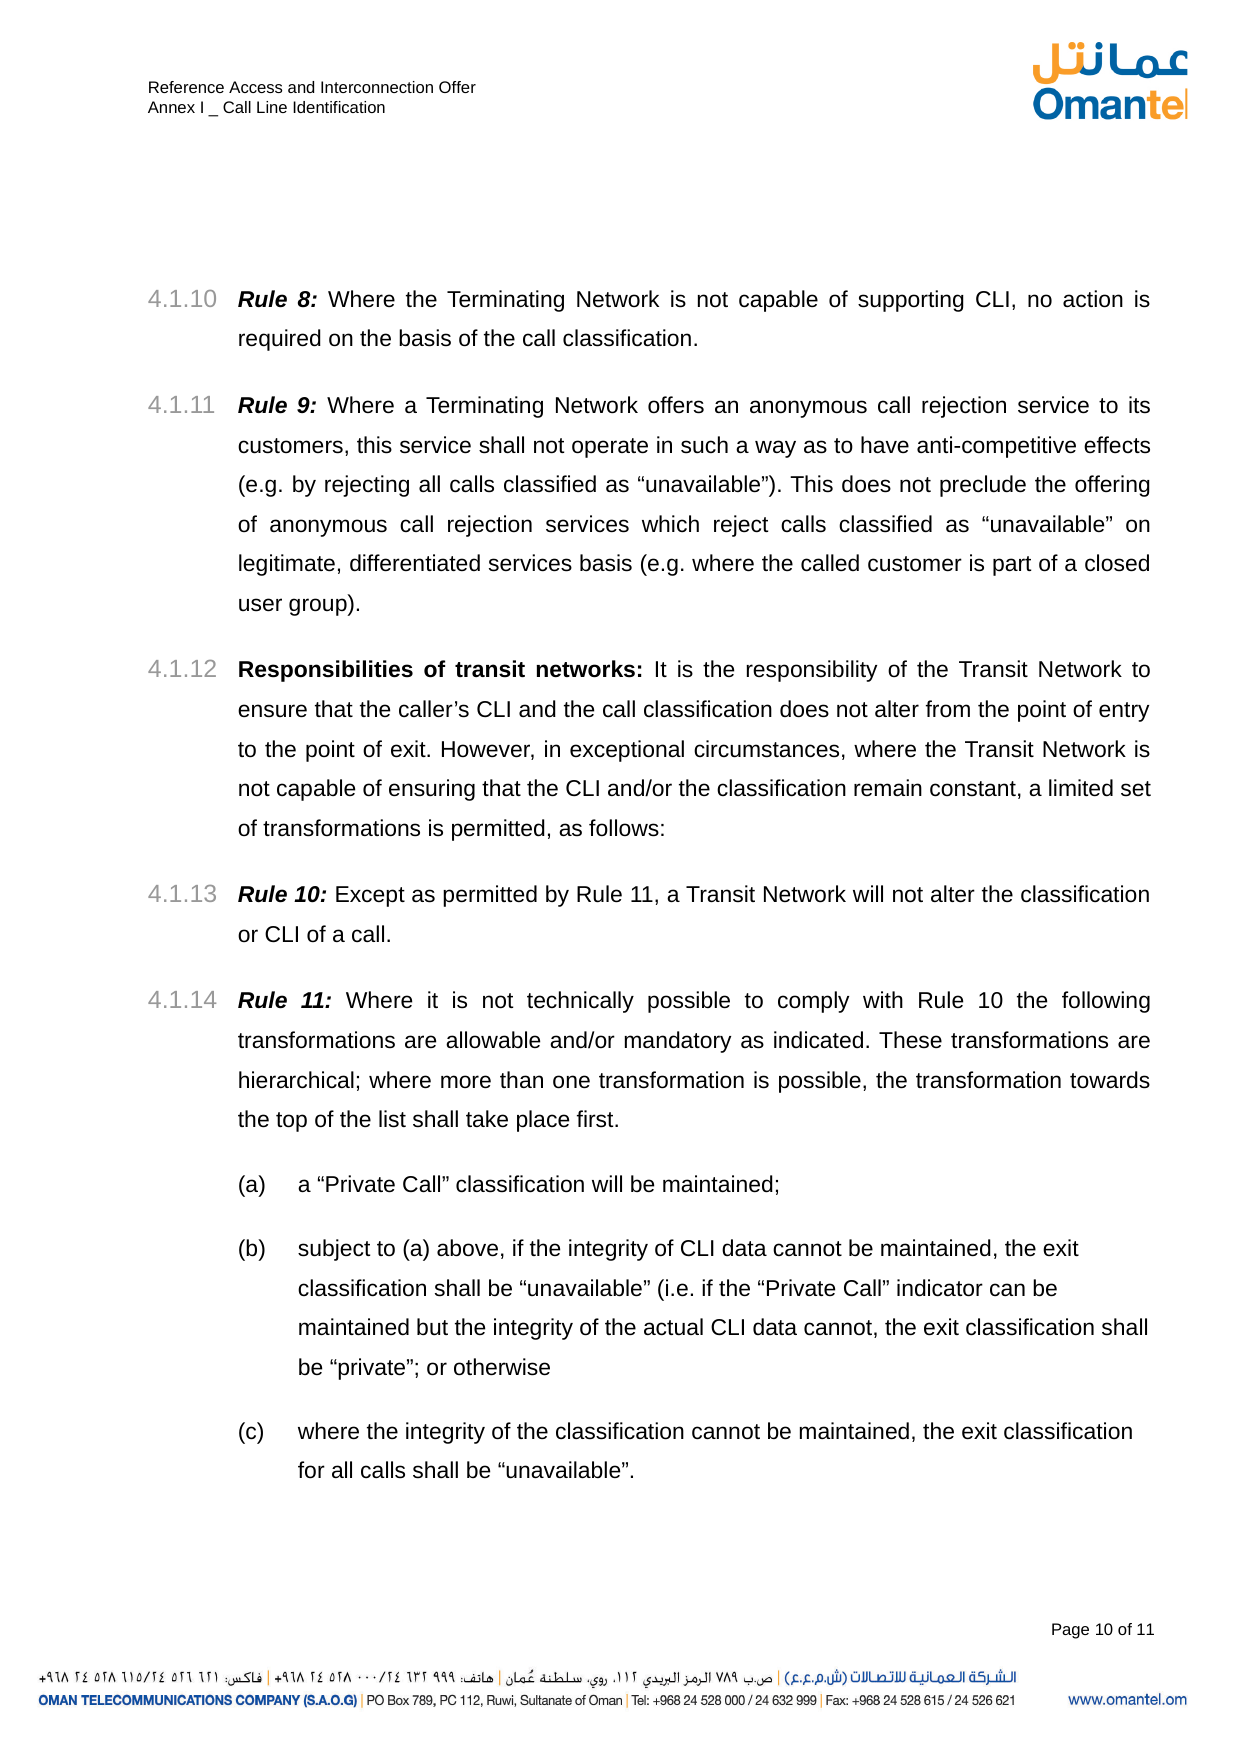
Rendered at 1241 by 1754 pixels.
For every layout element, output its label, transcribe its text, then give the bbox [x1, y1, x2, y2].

list a “Private Call” classification will be maintained; [238, 1171, 1152, 1197]
list subject to (a) above, if the integrity of CLI data cannot be maintained, the exit classification shall be “unavailable” (i.e. if the “Private Call” indicator can be maintained but the integrity of the actual CLI data cannot, the exit classification shall be “private”; or otherwise [238, 1235, 1152, 1380]
list Responsibilities of transit networks: It is the responsibility of the Transit Network to ensure that the caller’s CLI and the call classification does not alter from the point of entry to the point of exit. However, in exceptional circumstances, where the Transit Network is not capable of ensuring that the CLI and/or the classification remain constant, a limited set of transformations is permitted, as follows: [148, 654, 1152, 841]
list Rule 8: Where the Terminating Network is not capable of supporting CLI, no action is required on the basis of the call classification. [148, 283, 1152, 352]
picture [0, 1662, 1236, 1714]
list Rule 9: Where a Terminating Network offers an anonymous call rejection service to its customers, this service shall not operate in such a way as to have anti-competitive effects (e.g. by rejecting all calls classified as “unavailable”). This does not preclude the offering of anonymous call rejection services which reject calls classified as “unavailable” on legitimate, differentiated services basis (e.g. where the called customer is part of a closed user group). [148, 390, 1152, 616]
list Rule 11: Where it is not technically possible to comply with Rule 10 the following transformations are allowable and/or mandatory as indicated. These transformations are hierarchical; where more than one transformation is possible, the transformation towards the top of the list shall take place first. [148, 985, 1152, 1132]
picture [1033, 27, 1188, 128]
list where the integrity of the classification cannot be maintained, the exit classification for all calls shall be “unavailable”. [238, 1418, 1152, 1484]
list Rule 10: Except as permitted by Rule 11, a Transit Network will not alter the classification or CLI of a call. [148, 879, 1152, 947]
